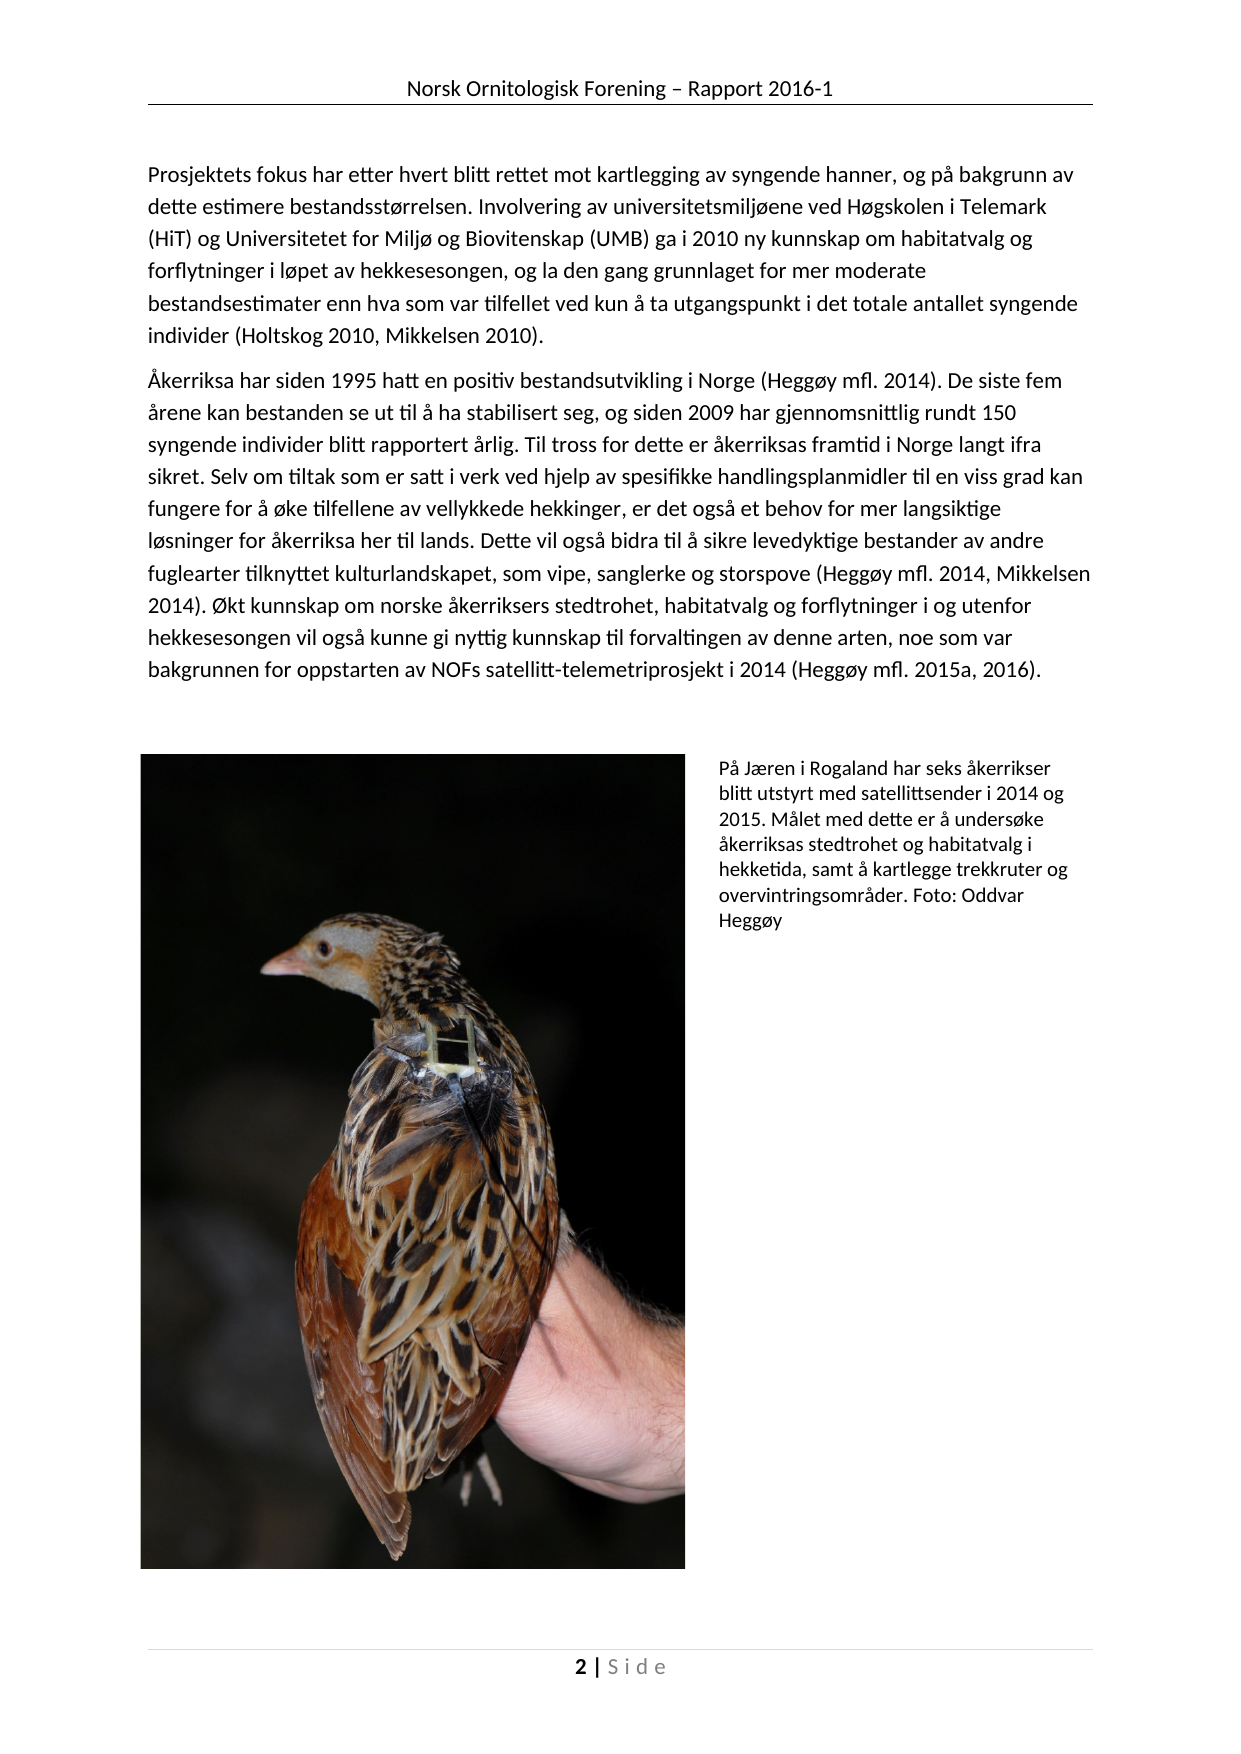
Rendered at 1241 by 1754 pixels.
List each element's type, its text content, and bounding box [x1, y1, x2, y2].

text Åkerriksa har siden 1995 hatt en positiv bestandsutvikling i Norge (Heggøy mfl. 2014). De siste fem årene kan bestanden se ut til å ha stabilisert seg, og siden 2009 har gjennomsnittlig rundt 150 syngende individer blitt rapportert årlig. Til tross for dette er åkerriksas framtid i Norge langt ifra sikret. Selv om tiltak som er satt i verk ved hjelp av spesifikke handlingsplanmidler til en viss grad kan fungere for å øke tilfellene av vellykkede hekkinger, er det også et behov for mer langsiktige løsninger for åkerriksa her til lands. Dette vil også bidra til å sikre levedyktige bestander av andre fuglearter tilknyttet kulturlandskapet, som vipe, sanglerke og storspove (Heggøy mfl. 2014, Mikkelsen 2014). Økt kunnskap om norske åkerriksers stedtrohet, habitatvalg og forflytninger i og utenfor hekkesesongen vil også kunne gi nyttig kunnskap til forvaltingen av denne arten, noe som var bakgrunnen for oppstarten av NOFs satellitt-telemetriprosjekt i 2014 (Heggøy mfl. 2015a, 2016). [148, 366, 1093, 683]
text Prosjektets fokus har etter hvert blitt rettet mot kartlegging av syngende hanner, og på bakgrunn av dette estimere bestandsstørrelsen. Involvering av universitetsmiljøene ved Høgskolen i Telemark (HiT) og Universitetet for Miljø og Biovitenskap (UMB) ga i 2010 ny kunnskap om habitatvalg og forflytninger i løpet av hekkesesongen, og la den gang grunnlaget for mer moderate bestandsestimater enn hva som var tilfellet ved kun å ta utgangspunkt i det totale antallet syngende individer (Holtskog 2010, Mikkelsen 2010). [148, 160, 1093, 349]
picture [140, 754, 686, 1569]
